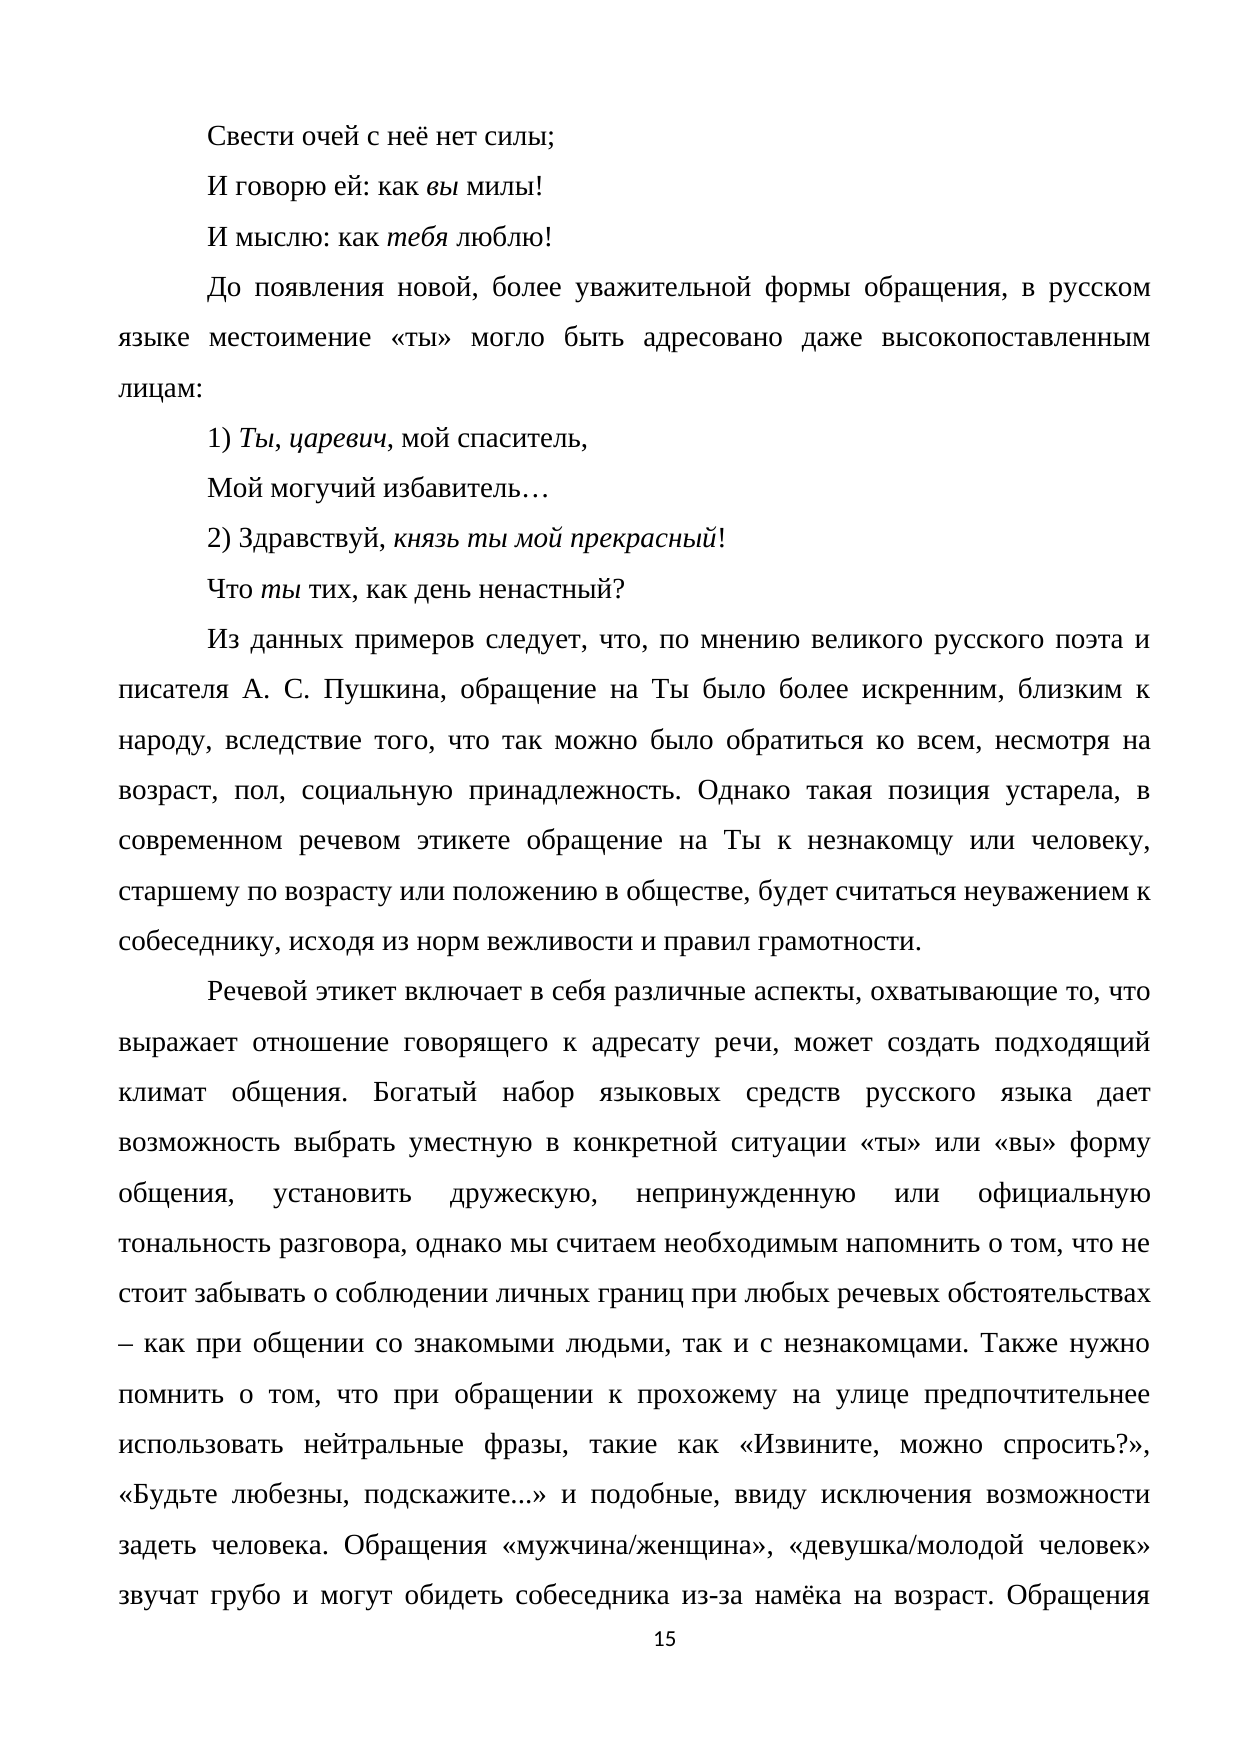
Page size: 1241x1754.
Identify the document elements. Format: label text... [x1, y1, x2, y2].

text 2) Здравствуй, князь ты мой прекрасный! [118, 521, 1152, 554]
text Мой могучий избавитель… [118, 470, 1152, 504]
text И мыслю: как тебя люблю! [118, 219, 1152, 252]
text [118, 973, 1152, 1611]
text 1) Ты, царевич, мой спаситель, [118, 420, 1152, 453]
text Что ты тих, как день ненастный? [118, 571, 1152, 604]
text До появления новой, более уважительной формы обращения, в русском языке местоимение «ты» могло быть адресовано даже высокопоставленным лицам: [118, 269, 1152, 403]
text Свести очей с неё нет силы; [118, 118, 1152, 152]
text Из данных примеров следует, что, по мнению великого русского поэта и писателя А. С. Пушкина, обращение на Ты было более искренним, близким к народу, вследствие того, что так можно было обратиться ко всем, несмотря на возраст, пол, социальную принадлежность. Однако такая позиция устарела, в современном речевом этикете обращение на Ты к незнакомцу или человеку, старшему по возрасту или положению в обществе, будет считаться неуважением к собеседнику, исходя из норм вежливости и правил грамотности. [118, 621, 1152, 957]
text И говорю ей: как вы милы! [118, 168, 1152, 202]
